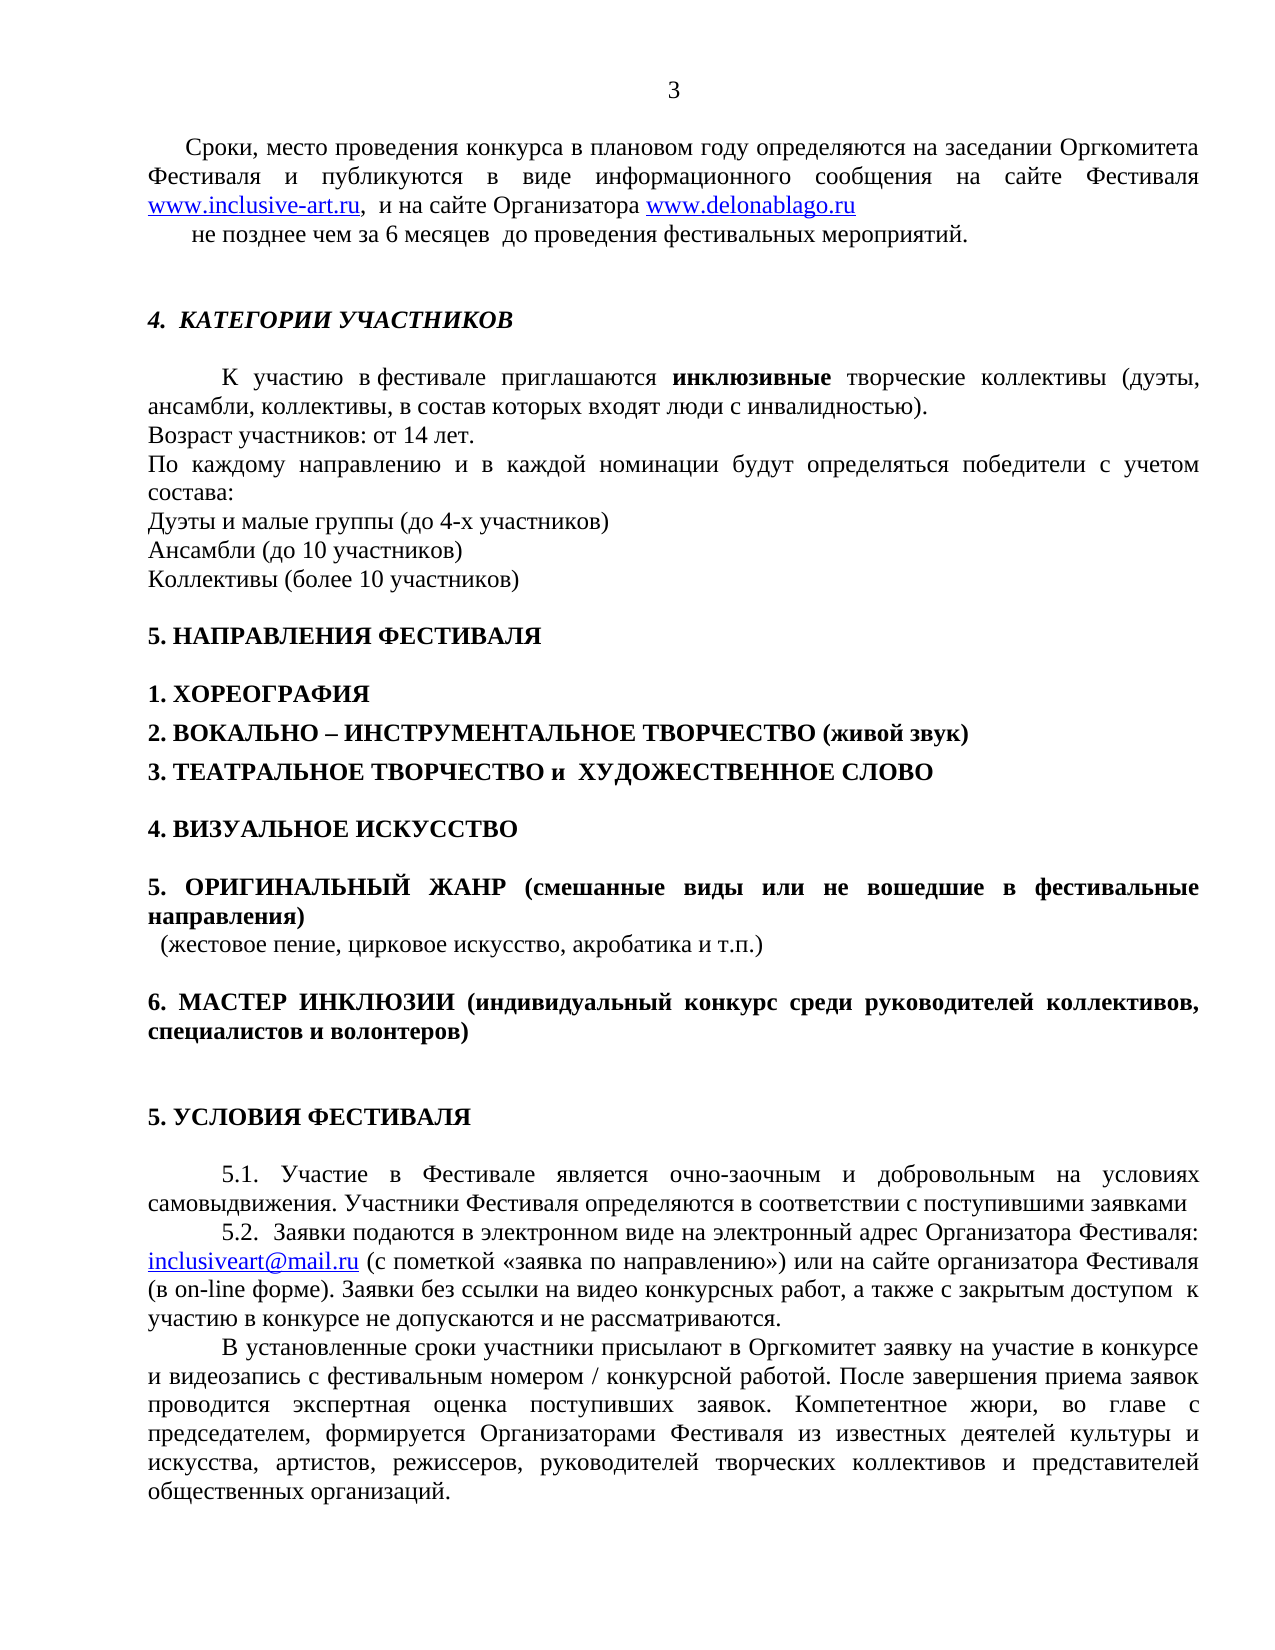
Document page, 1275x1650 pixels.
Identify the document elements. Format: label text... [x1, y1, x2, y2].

text 4. ВИЗУАЛЬНОЕ ИСКУССТВО [148, 814, 1200, 843]
text Дуэты и малые группы (до 4-х участников) [148, 506, 1200, 535]
text Ансамбли (до 10 участников) [148, 535, 1200, 564]
text 6. МАСТЕР ИНКЛЮЗИИ (индивидуальный конкурс среди руководителей коллективов, специалистов и волонтеров) [148, 987, 1200, 1044]
text 3. ТЕАТРАЛЬНОЕ ТВОРЧЕСТВО и ХУДОЖЕСТВЕННОЕ СЛОВО [148, 757, 1200, 786]
text 5. ОРИГИНАЛЬНЫЙ ЖАНР (смешанные виды или не вошедшие в фестивальные направления) [148, 872, 1200, 929]
subtitle 5. УСЛОВИЯ ФЕСТИВАЛЯ [148, 1102, 1200, 1131]
text 1. ХОРЕОГРАФИЯ [148, 679, 1200, 707]
text не позднее чем за 6 месяцев до проведения фестивальных мероприятий. [148, 219, 1200, 247]
text 2. ВОКАЛЬНО – ИНСТРУМЕНТАЛЬНОЕ ТВОРЧЕСТВО (живой звук) [148, 718, 1200, 747]
text Возраст участников: от 14 лет. [148, 420, 1200, 449]
text 5.2. Заявки подаются в электронном виде на электронный адрес Организатора Фестиваля: inclusiveart@mail.ru (с пометкой «заявка по направлению») или на сайте организатора Фестиваля (в on-line форме). Заявки без ссылки на видео конкурсных работ, а также с закрытым доступом к участию в конкурсе не допускаются и не рассматриваются. [148, 1217, 1200, 1332]
text По каждому направлению и в каждой номинации будут определяться победители с учетом состава: [148, 449, 1200, 506]
subtitle 4. КАТЕГОРИИ УЧАСТНИКОВ [148, 305, 1200, 334]
text К участию в фестивале приглашаются инклюзивные творческие коллективы (дуэты, ансамбли, коллективы, в состав которых входят люди с инвалидностью). [148, 362, 1200, 420]
text (жестовое пение, цирковое искусство, акробатика и т.п.) [148, 929, 1200, 958]
text В установленные сроки участники присылают в Оргкомитет заявку на участие в конкурсе и видеозапись с фестивальным номером / конкурсной работой. После завершения приема заявок проводится экспертная оценка поступивших заявок. Компетентное жюри, во главе с председателем, формируется Организаторами Фестиваля из известных деятелей культуры и искусства, артистов, режиссеров, руководителей творческих коллективов и представителей общественных организаций. [148, 1332, 1200, 1504]
text Сроки, место проведения конкурса в плановом году определяются на заседании Оргкомитета Фестиваля и публикуются в виде информационного сообщения на сайте Фестиваля www.inclusive-art.ru, и на сайте Организатора www.delonablago.ru [148, 132, 1200, 219]
subtitle 5.1. Участие в Фестивале является очно-заочным и добровольным на условиях самовыдвижения. Участники Фестиваля определяются в соответствии с поступившими заявками [148, 1159, 1200, 1217]
text Коллективы (более 10 участников) [148, 564, 1200, 592]
subtitle 5. НАПРАВЛЕНИЯ ФЕСТИВАЛЯ [148, 621, 1200, 650]
